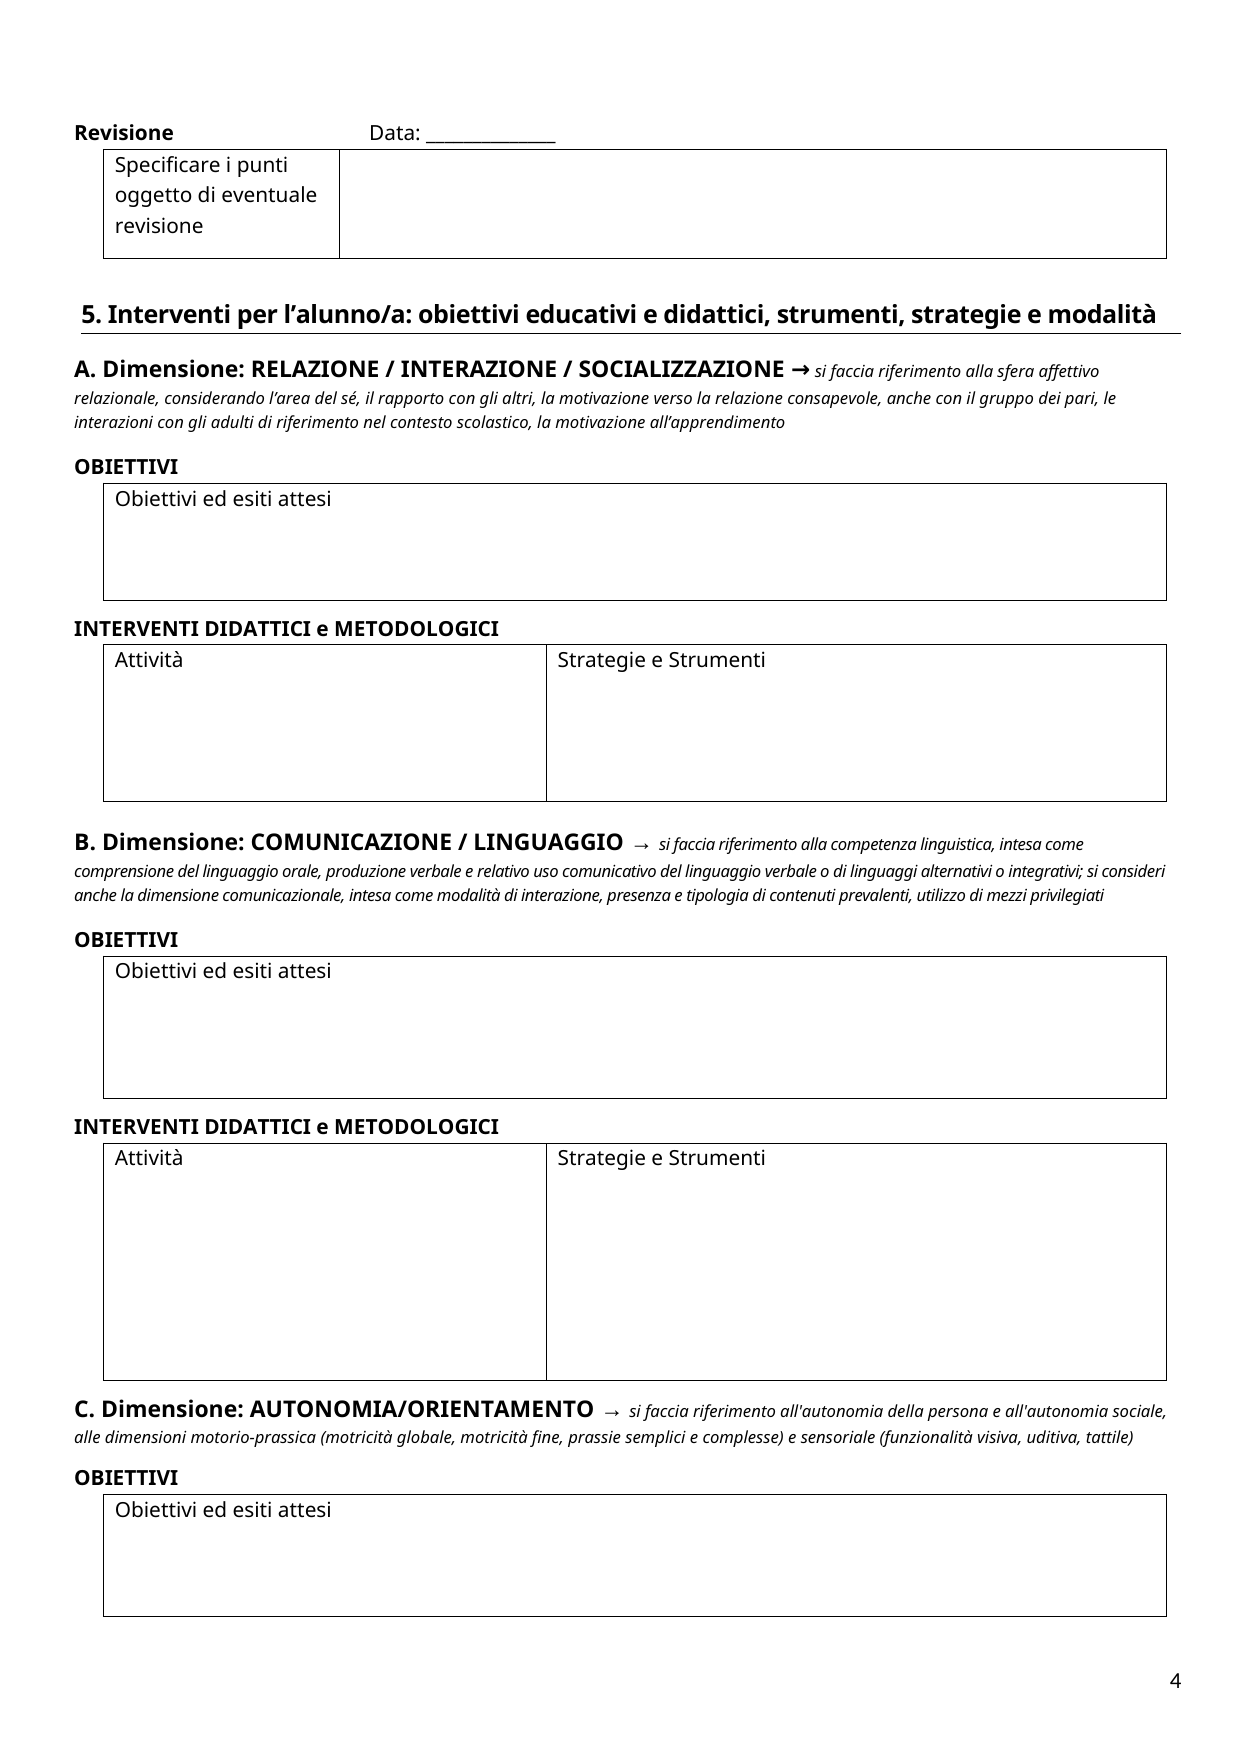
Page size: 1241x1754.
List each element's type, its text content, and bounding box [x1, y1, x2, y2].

subtitle 5. Interventi per l’alunno/a: obiettivi educativi e didattici, strumenti, strategie e modalità [81, 297, 1181, 333]
table_header [340, 150, 1166, 258]
table_header Obiettivi ed esiti attesi [104, 484, 1166, 600]
text OBIETTIVI [74, 1463, 1181, 1492]
table_header Specificare i punti oggetto di eventuale revisione [104, 150, 339, 258]
table_header Strategie e Strumenti [547, 1144, 1166, 1379]
text OBIETTIVI [74, 452, 1181, 481]
table_header Attività [104, 645, 546, 801]
text INTERVENTI DIDATTICI e METODOLOGICI [74, 1112, 1181, 1140]
text A. Dimensione: RELAZIONE / INTERAZIONE / SOCIALIZZAZIONE → si faccia riferimento alla sfera affettivo relazionale, considerando l’area del sé, il rapporto con gli altri, la motivazione verso la relazione consapevole, anche con il gruppo dei pari, le interazioni con gli adulti di riferimento nel contesto scolastico, la motivazione all’apprendimento [74, 353, 1181, 434]
table_header Obiettivi ed esiti attesi [104, 957, 1166, 1098]
text INTERVENTI DIDATTICI e METODOLOGICI [74, 614, 1181, 642]
table_header Strategie e Strumenti [547, 645, 1166, 801]
text Revisione Data: ______________ [74, 118, 1181, 147]
text OBIETTIVI [74, 925, 1181, 953]
text B. Dimensione: COMUNICAZIONE / LINGUAGGIO → si faccia riferimento alla competenza linguistica, intesa come comprensione del linguaggio orale, produzione verbale e relativo uso comunicativo del linguaggio verbale o di linguaggi alternativi o integrativi; si consideri anche la dimensione comunicazionale, intesa come modalità di interazione, presenza e tipologia di contenuti prevalenti, utilizzo di mezzi privilegiati [74, 826, 1181, 907]
table_header Attività [104, 1144, 546, 1379]
text C. Dimensione: AUTONOMIA/ORIENTAMENTO → si faccia riferimento all'autonomia della persona e all'autonomia sociale, alle dimensioni motorio-prassica (motricità globale, motricità fine, prassie semplici e complesse) e sensoriale (funzionalità visiva, uditiva, tattile) [74, 1393, 1181, 1449]
table_header Obiettivi ed esiti attesi [104, 1495, 1166, 1616]
